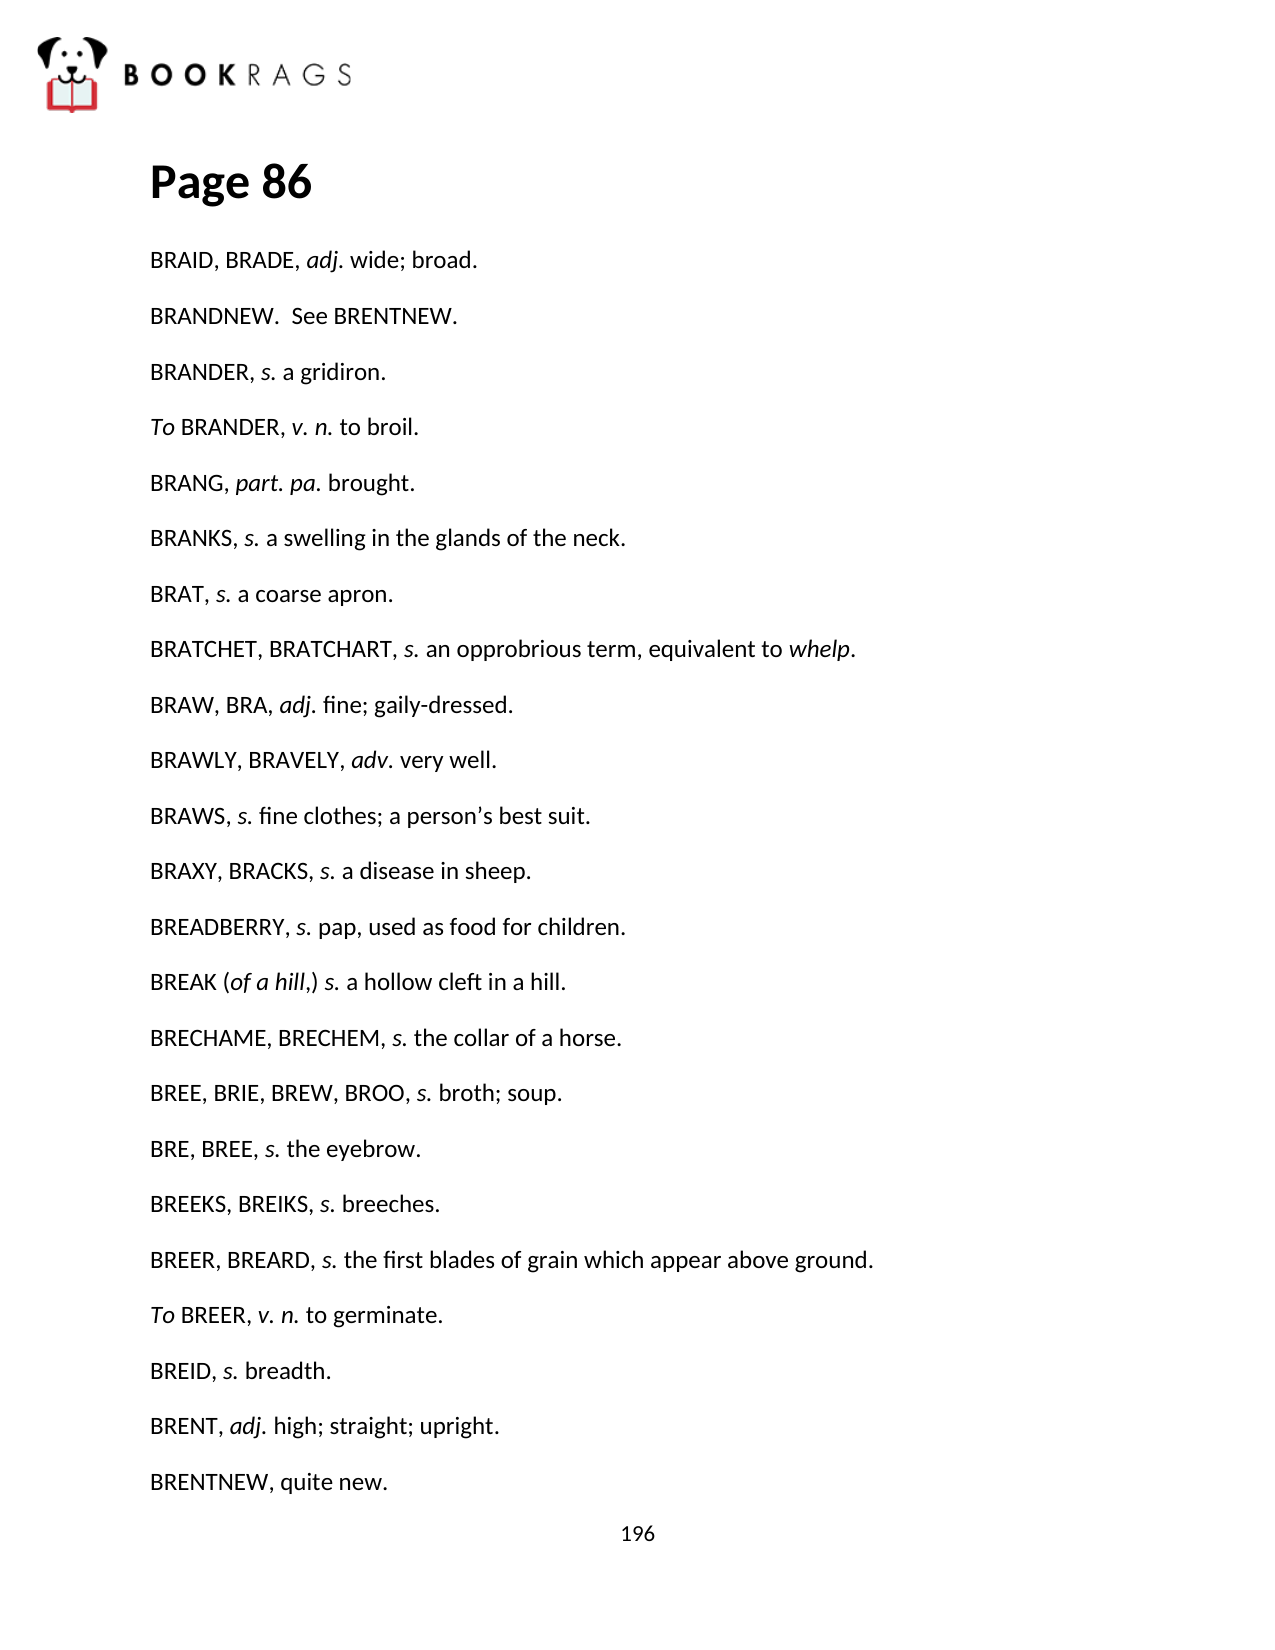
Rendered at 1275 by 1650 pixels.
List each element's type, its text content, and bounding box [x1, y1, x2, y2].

text BRAT, s. a coarse apron. [150, 578, 1125, 608]
text BREEKS, BREIKS, s. breeches. [150, 1188, 1125, 1219]
text BREER, BREARD, s. the first blades of grain which appear above ground. [150, 1244, 1125, 1274]
text To BREER, v. n. to germinate. [150, 1299, 1125, 1330]
text BRAWLY, BRAVELY, adv. very well. [150, 744, 1125, 775]
text BRAWS, s. fine clothes; a person’s best suit. [150, 800, 1125, 830]
text BRENTNEW, quite new. [150, 1466, 1125, 1497]
text BRE, BREE, s. the eyebrow. [150, 1133, 1125, 1163]
text BRAW, BRA, adj. fine; gaily-dressed. [150, 689, 1125, 719]
text BRANDNEW. See BRENTNEW. [150, 300, 1125, 331]
text BRAXY, BRACKS, s. a disease in sheep. [150, 855, 1125, 886]
picture [37, 37, 351, 113]
text BRENT, adj. high; straight; upright. [150, 1411, 1125, 1441]
text BRATCHET, BRATCHART, s. an opprobrious term, equivalent to whelp. [150, 633, 1125, 664]
text BRANG, part. pa. brought. [150, 467, 1125, 497]
text BRANKS, s. a swelling in the glands of the neck. [150, 522, 1125, 553]
text Page 86 [150, 150, 1125, 211]
text BRAID, BRADE, adj. wide; broad. [150, 244, 1125, 275]
text To BRANDER, v. n. to broil. [150, 411, 1125, 442]
text BREADBERRY, s. pap, used as food for children. [150, 911, 1125, 941]
text BRANDER, s. a gridiron. [150, 356, 1125, 386]
text BREAK (of a hill,) s. a hollow cleft in a hill. [150, 966, 1125, 997]
text BRECHAME, BRECHEM, s. the collar of a horse. [150, 1022, 1125, 1052]
text BREID, s. breadth. [150, 1355, 1125, 1386]
text BREE, BRIE, BREW, BROO, s. broth; soup. [150, 1077, 1125, 1108]
